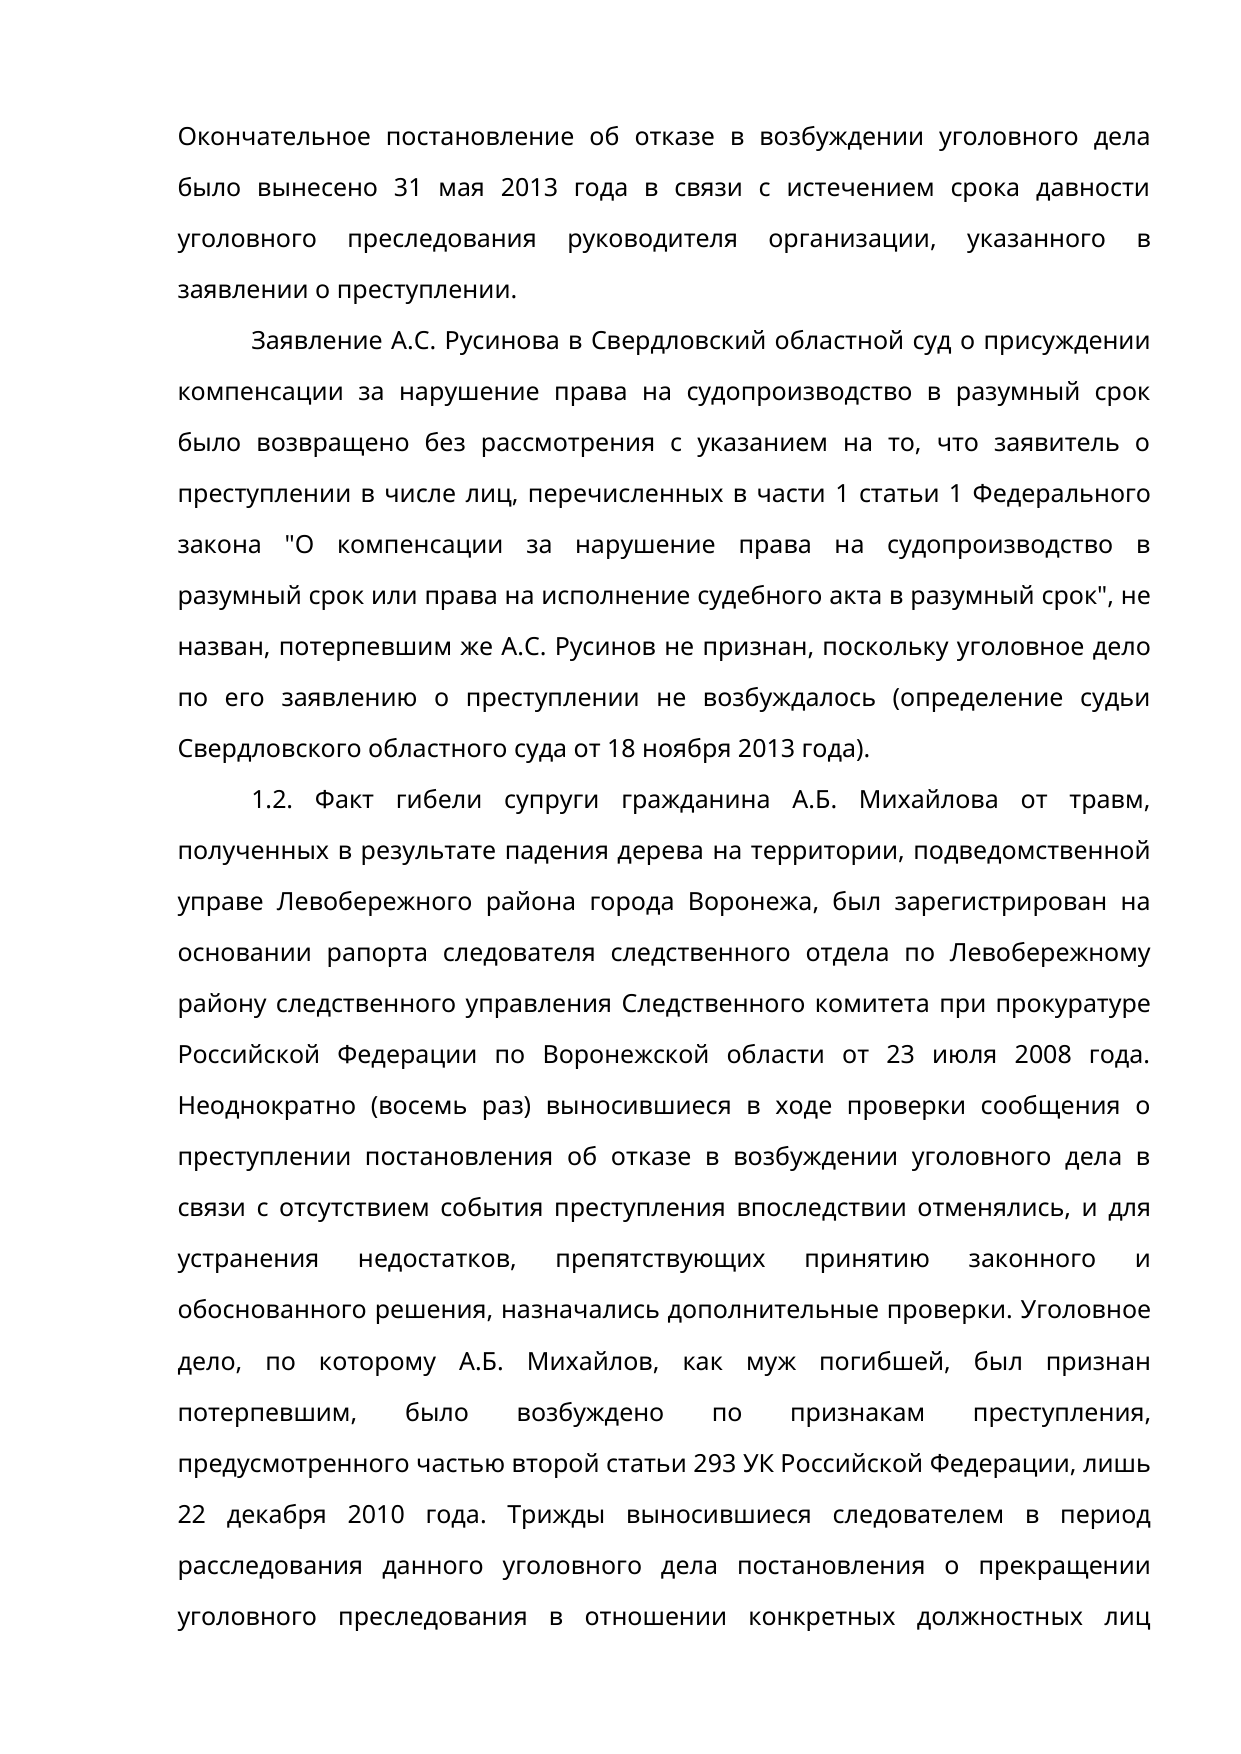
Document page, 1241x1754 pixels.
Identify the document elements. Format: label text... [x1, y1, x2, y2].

text Заявление А.С. Русинова в Свердловский областной суд о присуждении компенсации за нарушение права на судопроизводство в разумный срок было возвращено без рассмотрения с указанием на то, что заявитель о преступлении в числе лиц, перечисленных в части 1 статьи 1 Федерального закона "О компенсации за нарушение права на судопроизводство в разумный срок или права на исполнение судебного акта в разумный срок", не назван, потерпевшим же А.С. Русинов не признан, поскольку уголовное дело по его заявлению о преступлении не возбуждалось (определение судьи Свердловского областного суда от 18 ноября 2013 года). [177, 322, 1152, 765]
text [177, 782, 1152, 1632]
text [177, 118, 1152, 305]
